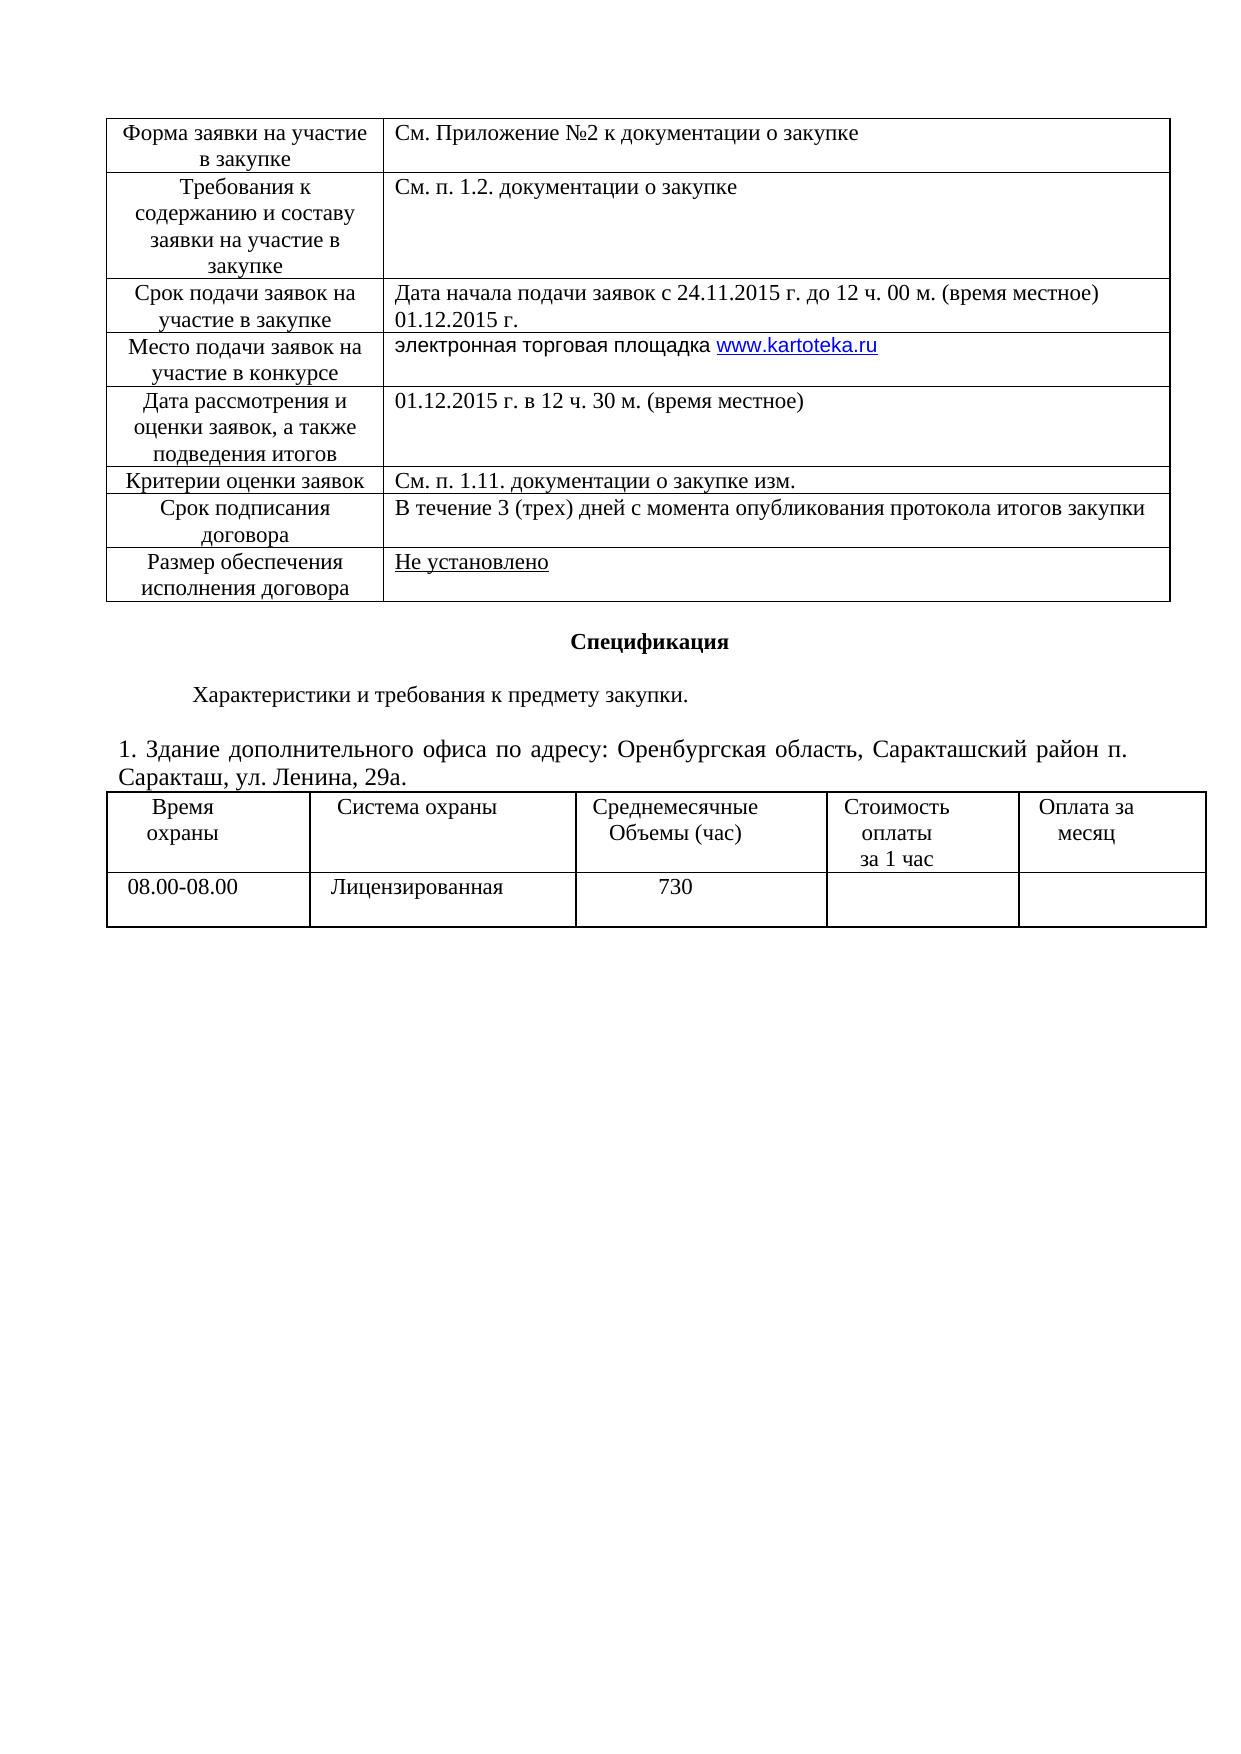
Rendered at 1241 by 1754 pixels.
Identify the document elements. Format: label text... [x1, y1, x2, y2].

table_cell Место подачи заявок на участие в конкурсе [107, 333, 383, 386]
table_cell Размер обеспечения исполнения договора [107, 548, 383, 601]
table_cell Требования к содержанию и составу заявки на участие в закупке [107, 173, 383, 278]
table_cell См. п. 1.2. документации о закупке [384, 173, 1169, 278]
table_cell 730 [577, 873, 826, 926]
table_header Система охраны [311, 793, 575, 872]
text Характеристики и требования к предмету закупки. [118, 681, 1181, 707]
table_cell См. Приложение №2 к документации о закупке [384, 119, 1169, 172]
table_cell Срок подачи заявок на участие в закупке [107, 279, 383, 332]
table_cell Критерии оценки заявок [107, 467, 383, 493]
table_cell электронная торговая площадка www.kartoteka.ru [384, 333, 1169, 386]
table_cell Срок подписания договора [107, 494, 383, 547]
table_cell Не установлено [384, 548, 1169, 601]
table_header Оплата за месяц [1020, 793, 1205, 872]
table_cell Форма заявки на участие в закупке [107, 119, 383, 172]
table_cell В течение 3 (трех) дней с момента опубликования протокола итогов закупки [384, 494, 1169, 547]
table_cell Лицензированная [311, 873, 575, 926]
table_cell [828, 873, 1018, 926]
table_cell Дата начала подачи заявок с 24.11.2015 г. до 12 ч. 00 м. (время местное) 01.12.2015 г. [384, 279, 1169, 332]
table_cell См. п. 1.11. документации о закупке изм. [384, 467, 1169, 493]
table_cell Дата рассмотрения и оценки заявок, а также подведения итогов [107, 387, 383, 466]
table_cell [1020, 873, 1205, 926]
table_cell 01.12.2015 г. в 12 ч. 30 м. (время местное) [384, 387, 1169, 466]
table_header Среднемесячные Объемы (час) [577, 793, 826, 872]
text 1. Здание дополнительного офиса по адресу: Оренбургская область, Саракташский район п. Саракташ, ул. Ленина, 29а. [118, 734, 1129, 791]
table_header Время охраны [108, 793, 309, 872]
text Спецификация [118, 628, 1181, 654]
table_cell 08.00-08.00 [108, 873, 309, 926]
table_header Стоимость оплаты за 1 час [828, 793, 1018, 872]
